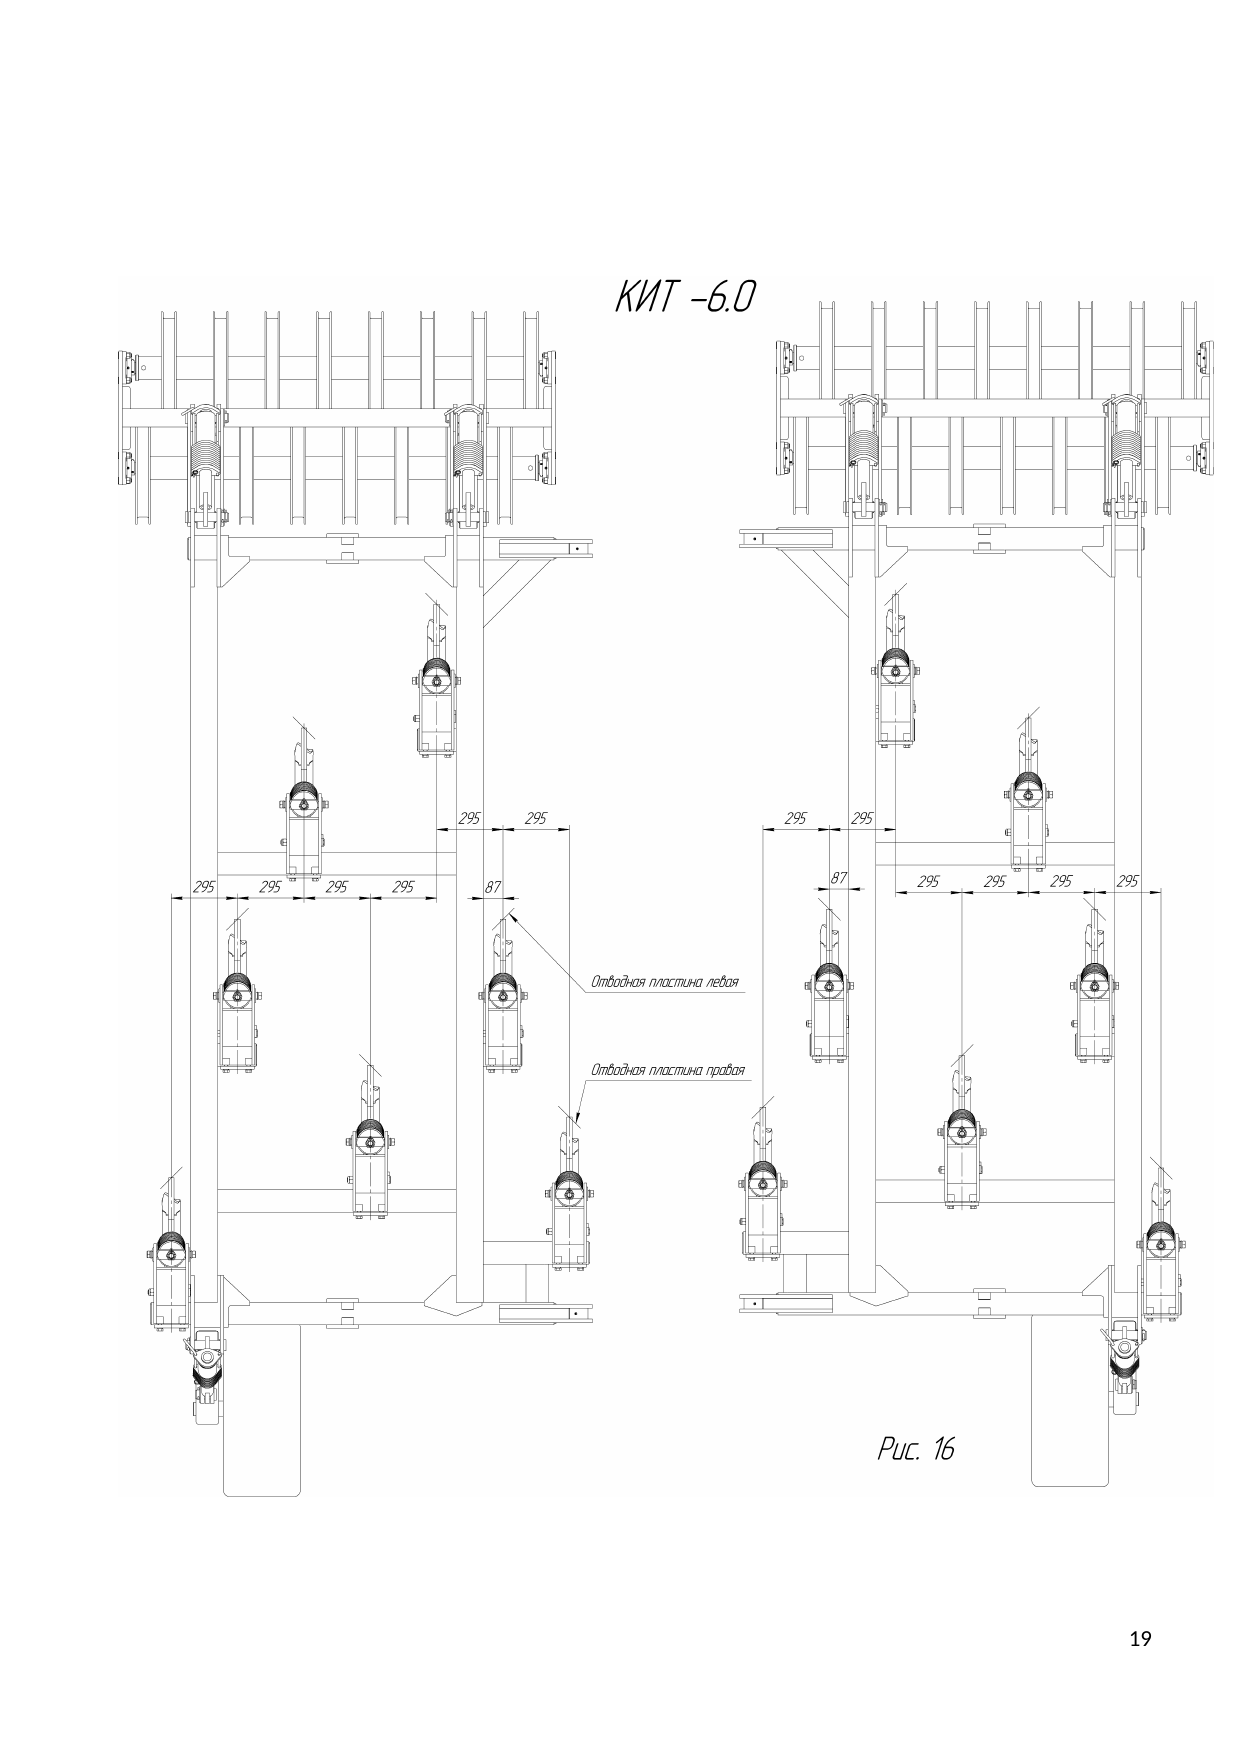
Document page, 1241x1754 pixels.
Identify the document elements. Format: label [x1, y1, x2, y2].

picture [118, 276, 1214, 1497]
